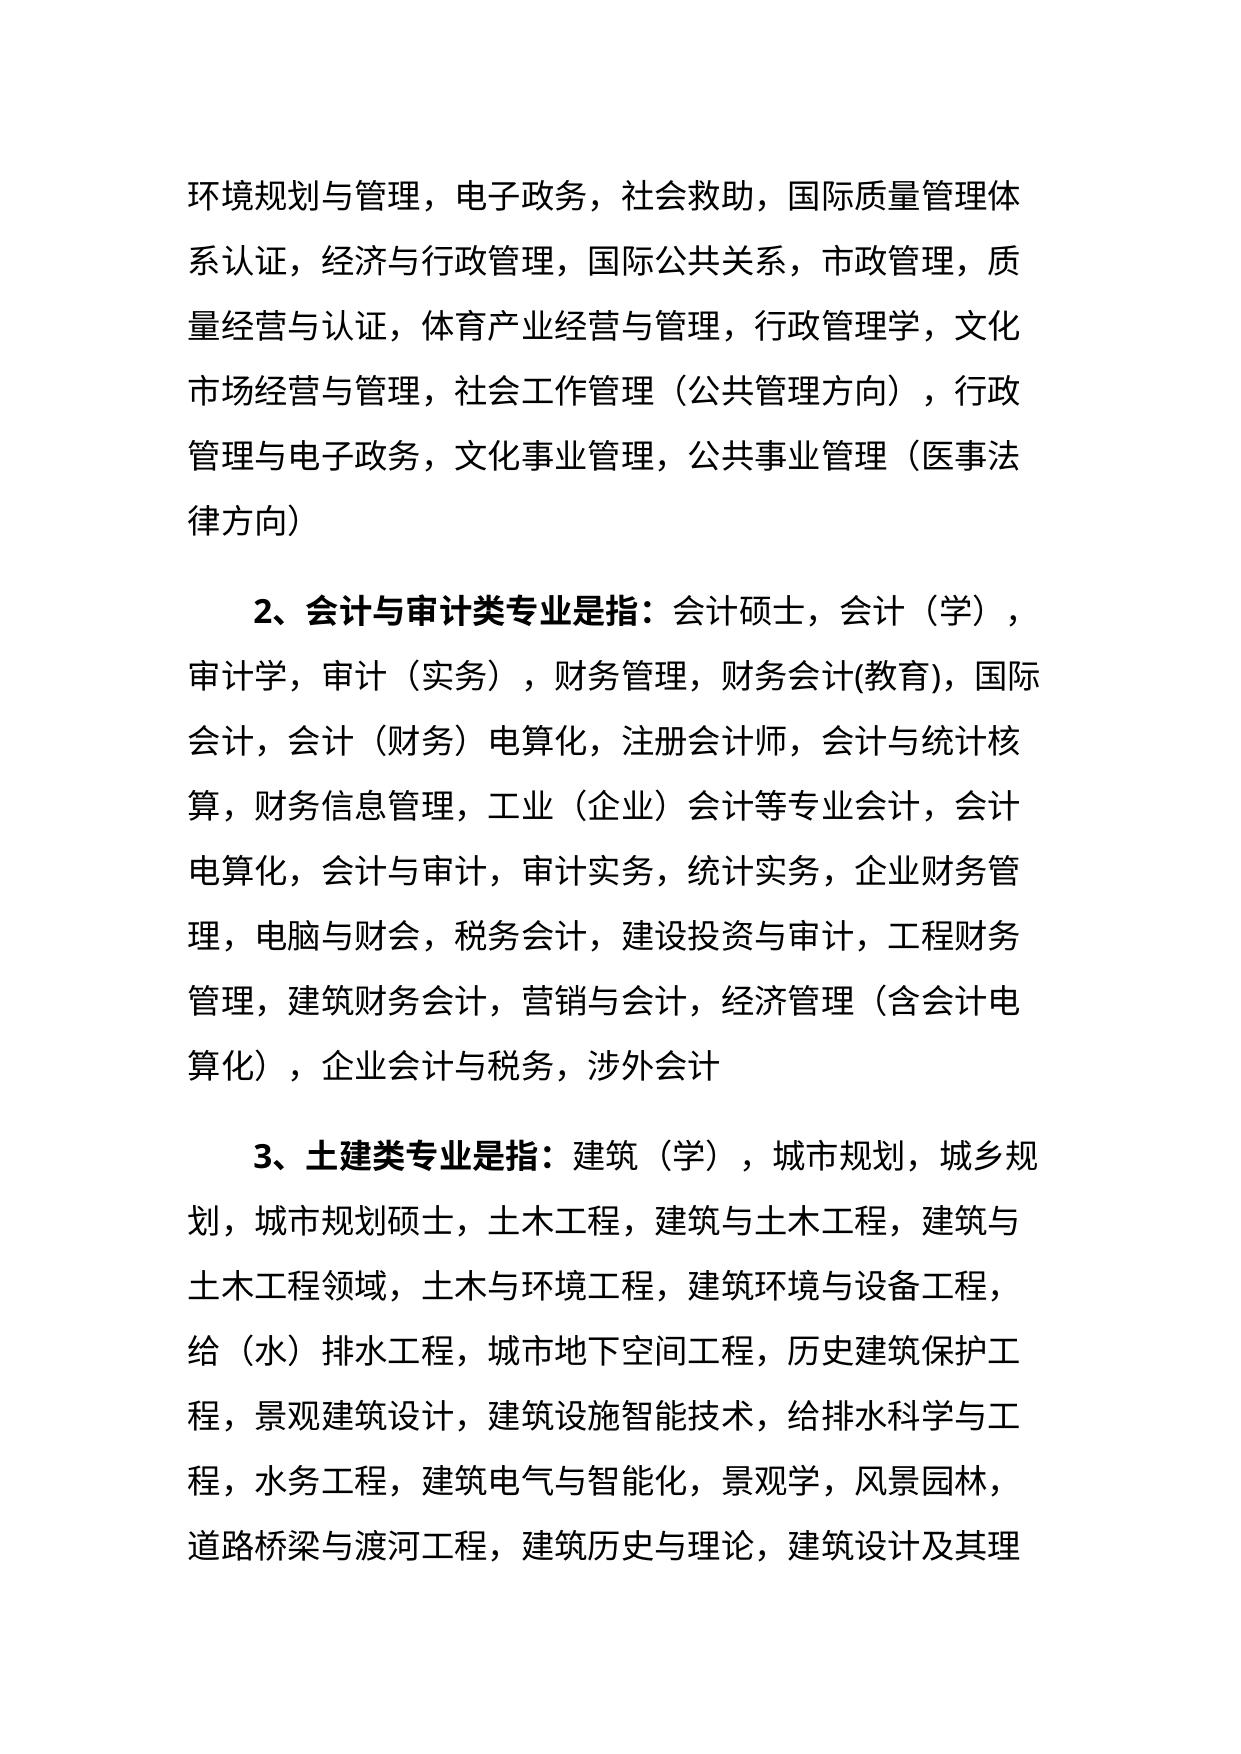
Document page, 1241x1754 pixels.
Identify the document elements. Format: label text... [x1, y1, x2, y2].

text 2、会计与审计类专业是指：会计硕士，会计（学），审计学，审计（实务），财务管理，财务会计(教育)，国际会计，会计（财务）电算化，注册会计师，会计与统计核算，财务信息管理，工业（企业）会计等专业会计，会计电算化，会计与审计，审计实务，统计实务，企业财务管理，电脑与财会，税务会计，建设投资与审计，工程财务管理，建筑财务会计，营销与会计，经济管理（含会计电算化），企业会计与税务，涉外会计 [187, 577, 1053, 1097]
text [187, 1122, 1053, 1577]
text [187, 162, 1053, 552]
